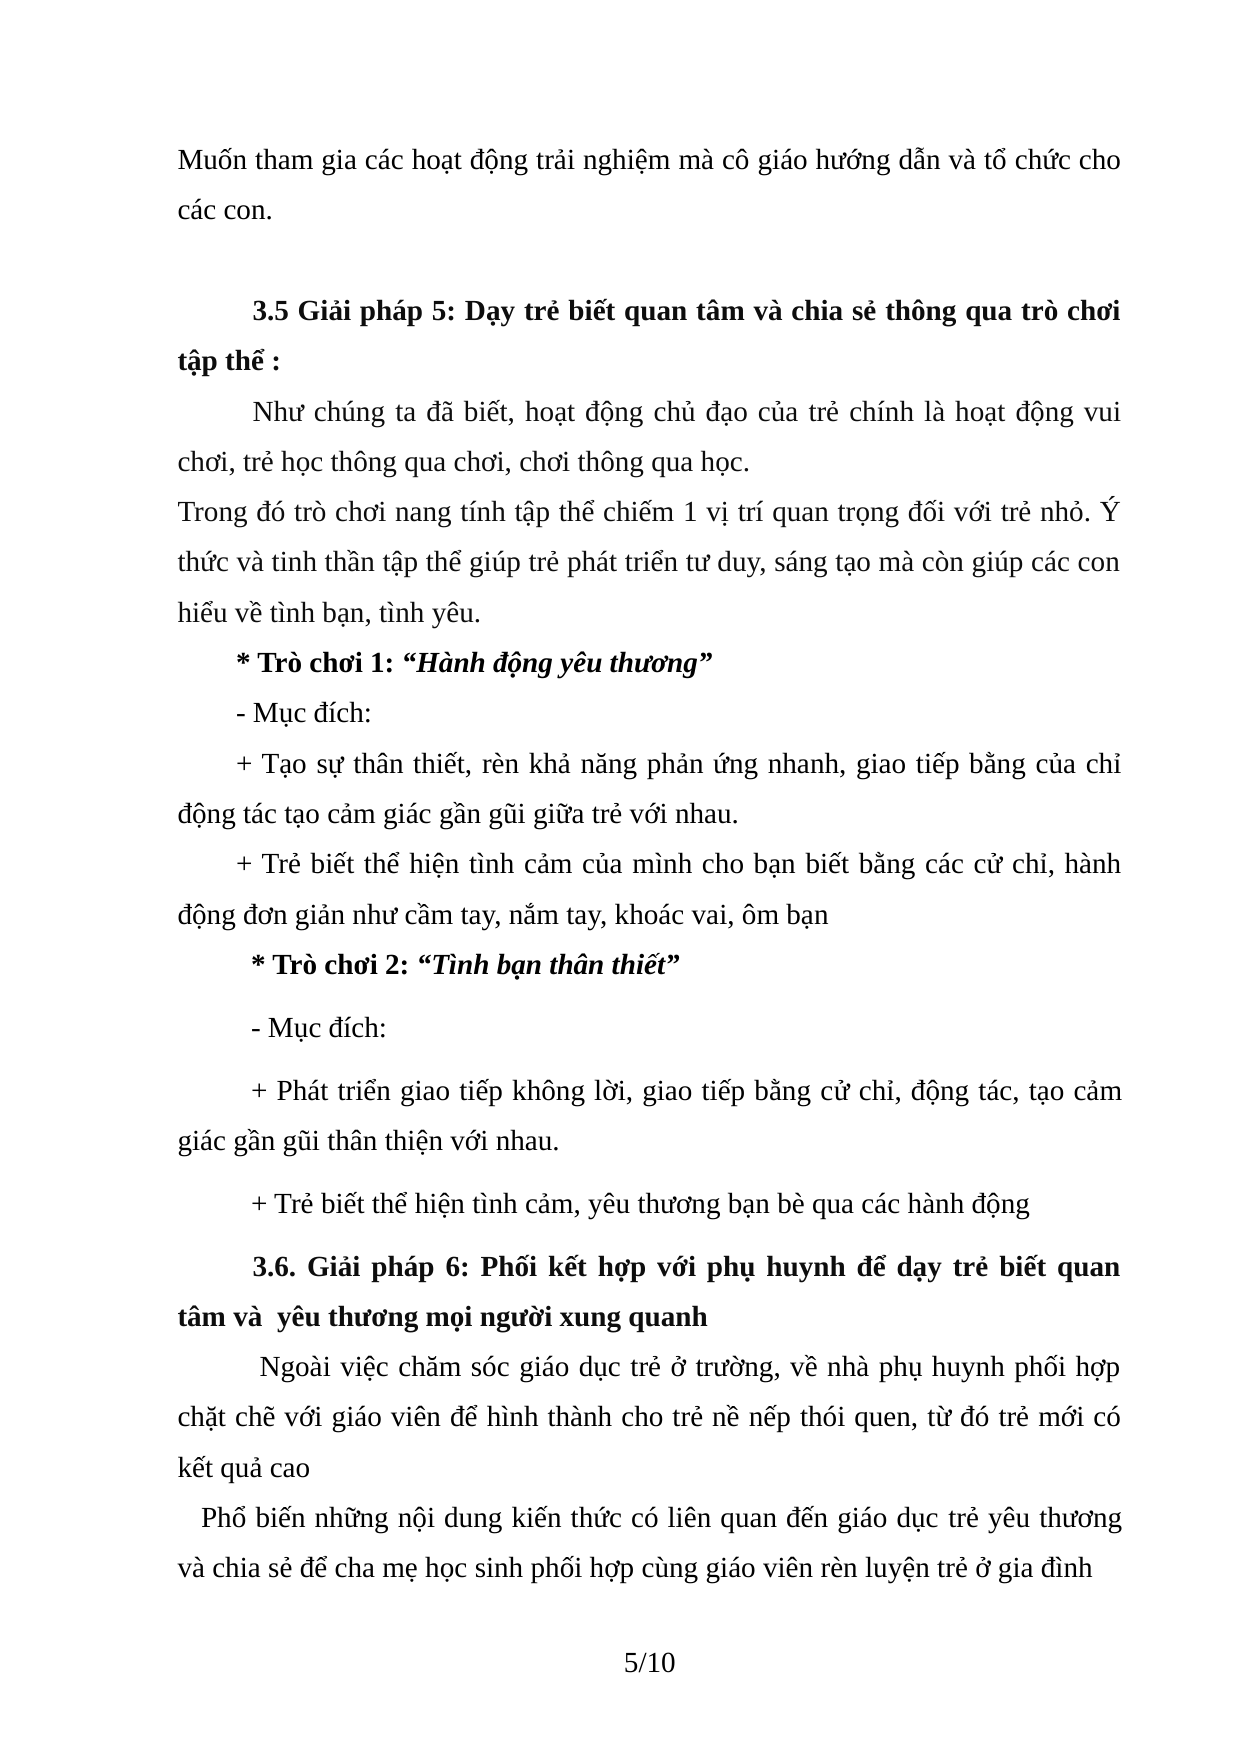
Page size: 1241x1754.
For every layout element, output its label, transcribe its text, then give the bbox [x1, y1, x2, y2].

text - Mục đích: [177, 1010, 1122, 1043]
text Như chúng ta đã biết, hoạt động chủ đạo của trẻ chính là hoạt động vui chơi, trẻ học thông qua chơi, chơi thông qua học. [177, 394, 1122, 477]
text 3.5 Giải pháp 5: Dạy trẻ biết quan tâm và chia sẻ thông qua trò chơi tập thể : [177, 293, 1122, 377]
text + Tạo sự thân thiết, rèn khả năng phản ứng nhanh, giao tiếp bằng của chỉ động tác tạo cảm giác gần gũi giữa trẻ với nhau. [177, 746, 1122, 830]
text - Mục đích: [177, 696, 1122, 729]
text * Trò chơi 2: “Tình bạn thân thiết” [177, 947, 1122, 981]
text N3 3.6. Giải pháp 6: Phối kết hợp với phụ huynh để dạy trẻ biết quan tâm và yêu thương mọi người xung quanh [177, 1249, 1122, 1332]
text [177, 142, 1122, 226]
text + Trẻ biết thể hiện tình cảm, yêu thương bạn bè qua các hành động [177, 1186, 1122, 1219]
text Trong đó trò chơi nang tính tập thể chiếm 1 vị trí quan trọng đối với trẻ nhỏ. Ý thức và tinh thần tập thể giúp trẻ phát triển tư duy, sáng tạo mà còn giúp các con hiểu về tình bạn, tình yêu. [177, 494, 1122, 628]
text â Phổ biến những nội dung kiến thức có liên quan đến giáo dục trẻ yêu thương và chia sẻ để cha mẹ học sinh phối hợp cùng giáo viên rèn luyện trẻ ở gia đình [177, 1500, 1122, 1584]
text + Phát triển giao tiếp không lời, giao tiếp bằng cử chỉ, động tác, tạo cảm giác gần gũi thân thiện với nhau. [177, 1073, 1122, 1157]
text * Trò chơi 1: “Hành động yêu thương” [177, 645, 1122, 679]
text iết qu Ngoài việc chăm sóc giáo dục trẻ ở trường, về nhà phụ huynh phối hợp chặt chẽ với giáo viên để hình thành cho trẻ nề nếp thói quen, từ đó trẻ mới có kết quả cao [177, 1349, 1122, 1483]
text + Trẻ biết thể hiện tình cảm của mình cho bạn biết bằng các cử chỉ, hành động đơn giản như cầm tay, nắm tay, khoác vai, ôm bạn [177, 846, 1122, 930]
